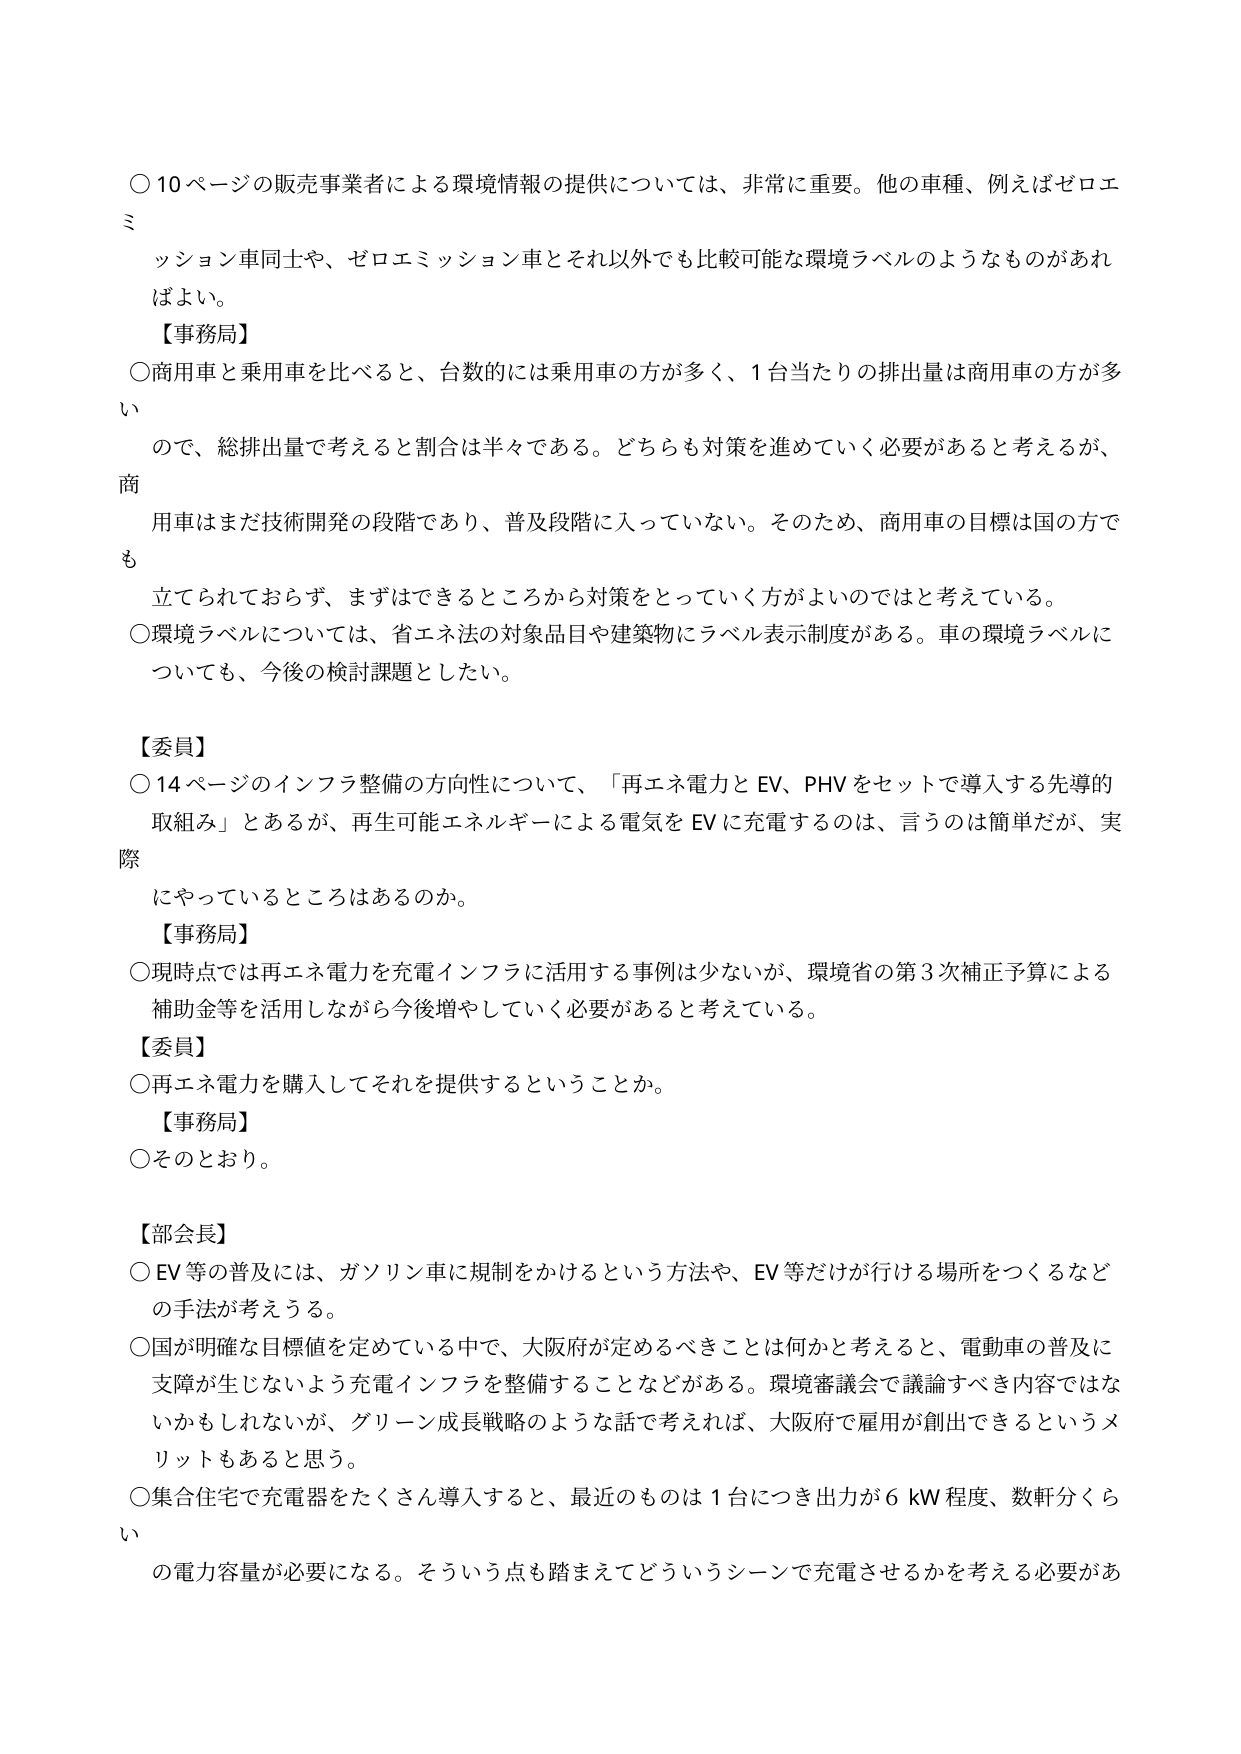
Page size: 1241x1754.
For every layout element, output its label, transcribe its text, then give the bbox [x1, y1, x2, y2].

text 取組み」とあるが、再生可能エネルギーによる電気をEVに充電するのは、言うのは簡単だが、実際 [118, 802, 1122, 877]
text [151, 1552, 1122, 1589]
text 【事務局】 [118, 914, 1122, 952]
text 〇再エネ電力を購入してそれを提供するということか。 [118, 1064, 1122, 1102]
text 〇現時点では再エネ電力を充電インフラに活用する事例は少ないが、環境省の第３次補正予算による [118, 952, 1122, 989]
text 立てられておらず、まずはできるところから対策をとっていく方がよいのではと考えている。 [118, 577, 1122, 614]
text 〇環境ラベルについては、省エネ法の対象品目や建築物にラベル表示制度がある。車の環境ラベルに [118, 614, 1122, 652]
text 【事務局】 [118, 1102, 1122, 1139]
text ついても、今後の検討課題としたい。 [118, 652, 1122, 689]
text 〇国が明確な目標値を定めている中で、大阪府が定めるべきことは何かと考えると、電動車の普及に [118, 1327, 1122, 1364]
text ので、総排出量で考えると割合は半々である。どちらも対策を進めていく必要があると考えるが、商 [118, 427, 1122, 502]
text 【委員】 [118, 1027, 1122, 1064]
text 【部会長】 [118, 1214, 1122, 1252]
text 支障が生じないよう充電インフラを整備することなどがある。環境審議会で議論すべき内容ではないかもしれないが、グリーン成長戦略のような話で考えれば、大阪府で雇用が創出できるというメリットもあると思う。 [151, 1364, 1122, 1477]
text ばよい。 [118, 277, 1122, 314]
text 用車はまだ技術開発の段階であり、普及段階に入っていない。そのため、商用車の目標は国の方でも [118, 502, 1122, 577]
text 〇集合住宅で充電器をたくさん導入すると、最近のものは1台につき出力が６kW程度、数軒分くらい [118, 1477, 1122, 1552]
text の手法が考えうる。 [118, 1289, 1122, 1327]
text にやっているところはあるのか。 [118, 877, 1122, 914]
text 【事務局】 [118, 314, 1122, 352]
text 〇そのとおり。 [118, 1139, 1122, 1177]
text ッション車同士や、ゼロエミッション車とそれ以外でも比較可能な環境ラベルのようなものがあれ [118, 239, 1122, 277]
text 〇10ページの販売事業者による環境情報の提供については、非常に重要。他の車種、例えばゼロエミ [118, 164, 1122, 239]
text 〇EV等の普及には、ガソリン車に規制をかけるという方法や、EV等だけが行ける場所をつくるなど [118, 1252, 1122, 1289]
text 【委員】 [118, 727, 1122, 764]
text 〇商用車と乗用車を比べると、台数的には乗用車の方が多く、1台当たりの排出量は商用車の方が多い [118, 352, 1122, 427]
text 〇14ページのインフラ整備の方向性について、「再エネ電力とEV、PHVをセットで導入する先導的 [118, 764, 1122, 802]
text 補助金等を活用しながら今後増やしていく必要があると考えている。 [118, 989, 1122, 1027]
